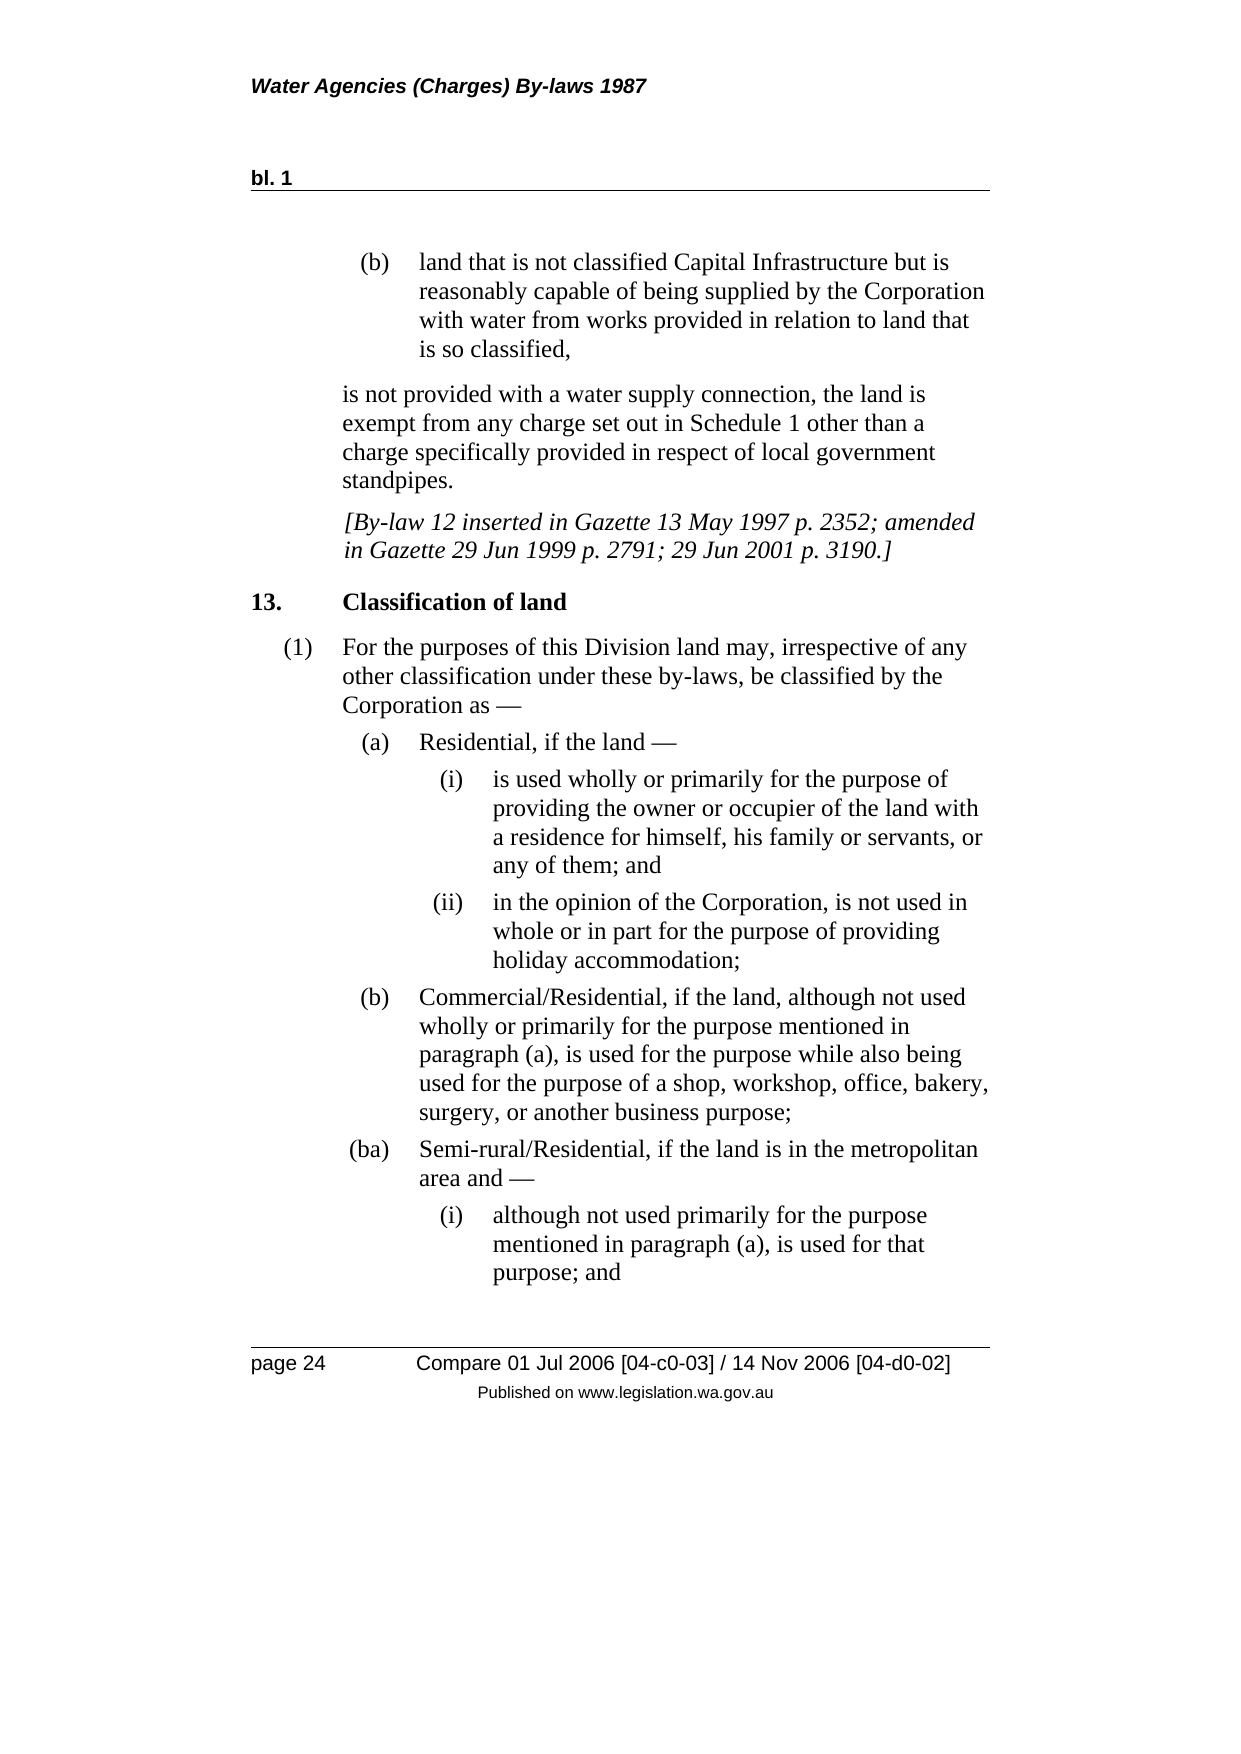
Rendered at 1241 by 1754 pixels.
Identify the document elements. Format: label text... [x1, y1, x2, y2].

text (a) Residential, if the land — [251, 727, 990, 756]
text (i) although not used primarily for the purpose mentioned in paragraph (a), is used for that purpose; and [251, 1200, 990, 1286]
text (b) land that is not classified Capital Infrastructure but is reasonably capable of being supplied by the Corporation with water from works provided in relation to land that is so classified, [251, 247, 990, 362]
text [By-law 12 inserted in Gazette 13 May 1997 p. 2352; amended in Gazette 29 Jun 1999 p. 2791; 29 Jun 2001 p. 3190.] [251, 507, 990, 564]
text (b) Commercial/Residential, if the land, although not used wholly or primarily for the purpose mentioned in paragraph (a), is used for the purpose while also being used for the purpose of a shop, workshop, office, bakery, surgery, or another business purpose; [251, 982, 990, 1126]
subtitle 13. Classification of land [251, 587, 990, 616]
text (ba) Semi-rural/Residential, if the land is in the metropolitan area and — [251, 1134, 990, 1192]
text (ii) in the opinion of the Corporation, is not used in whole or in part for the purpose of providing holiday accommodation; [251, 887, 990, 974]
text is not provided with a water supply connection, the land is exempt from any charge set out in Schedule 1 other than a charge specifically provided in respect of local government standpipes. [251, 379, 990, 494]
text (1) For the purposes of this Division land may, irrespective of any other classification under these by-laws, be classified by the Corporation as — [251, 632, 990, 719]
text (i) is used wholly or primarily for the purpose of providing the owner or occupier of the land with a residence for himself, his family or servants, or any of them; and [251, 764, 990, 879]
